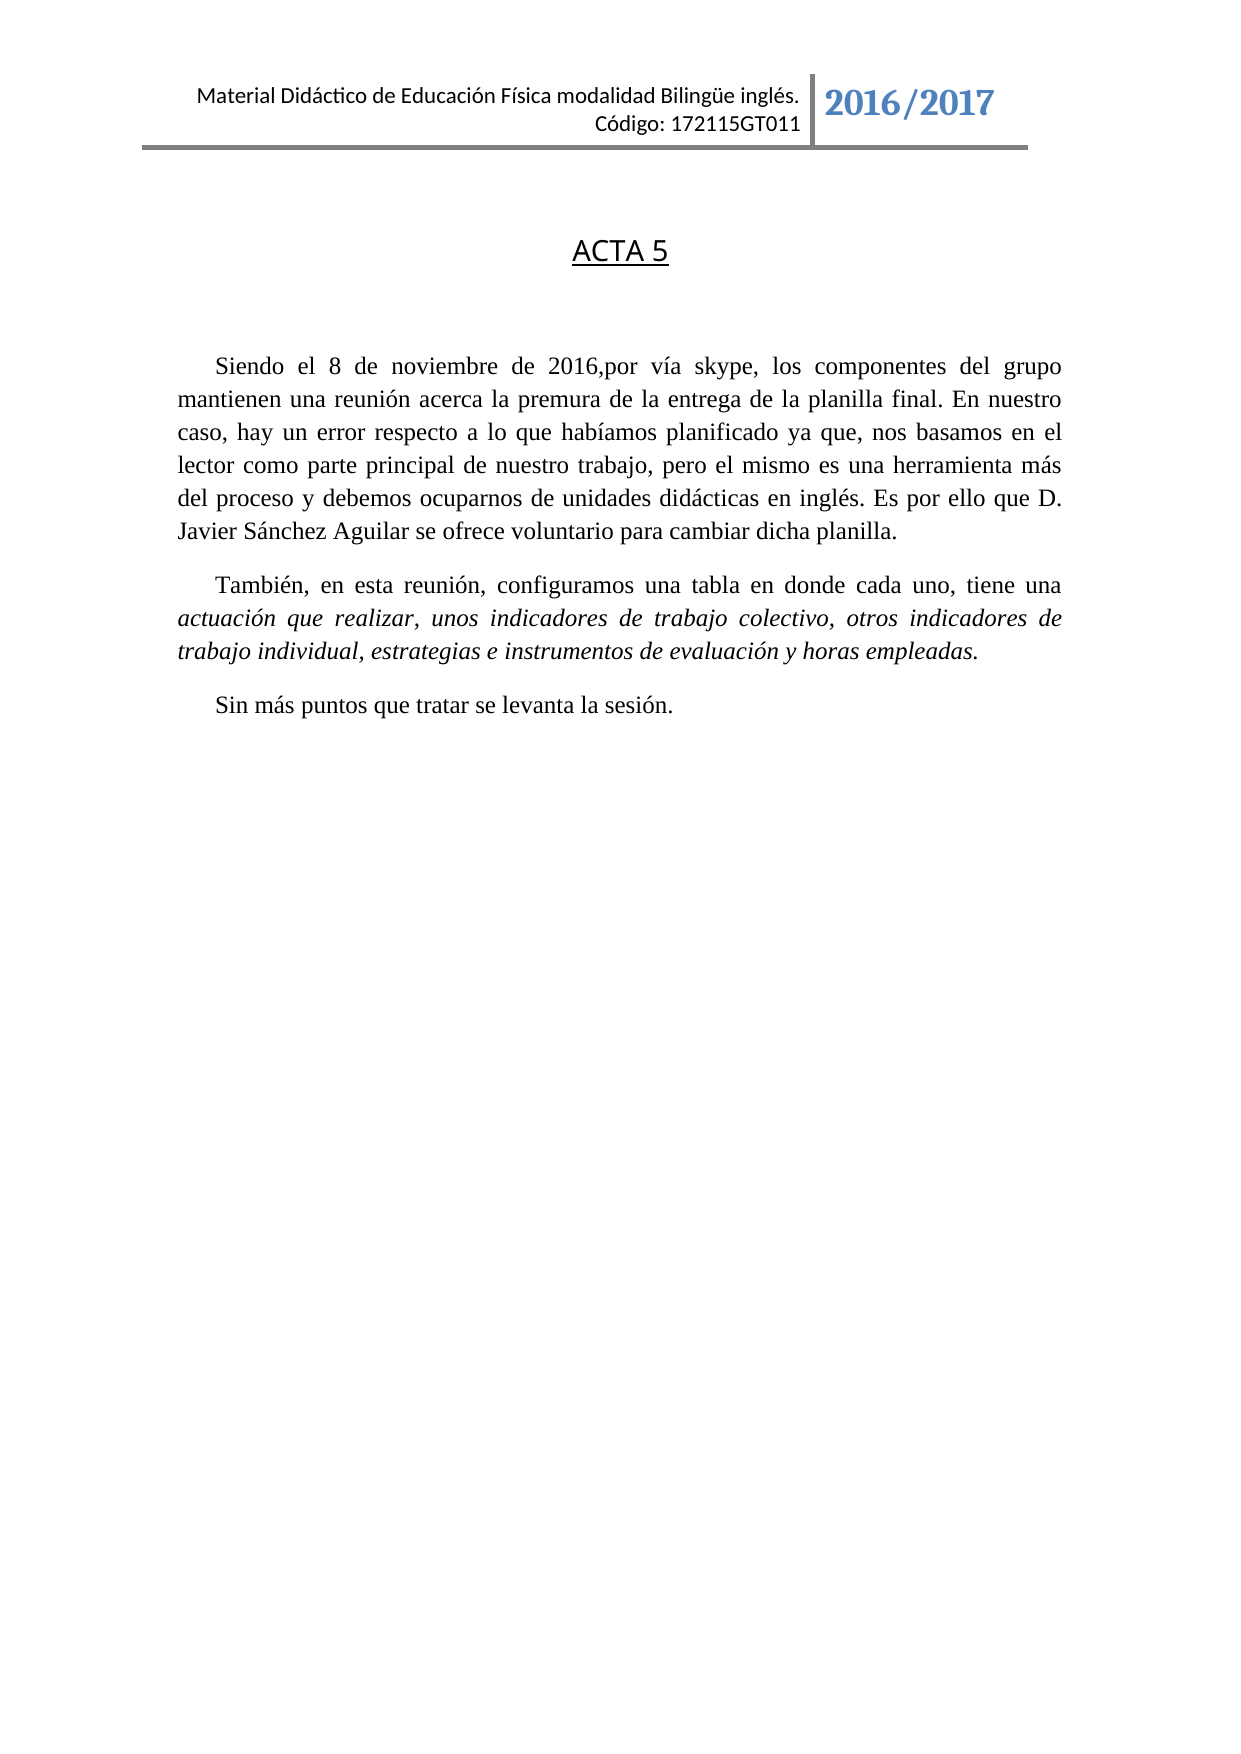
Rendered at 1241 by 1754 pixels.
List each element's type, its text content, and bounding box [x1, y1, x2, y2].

text También, en esta reunión, configuramos una tabla en donde cada uno, tiene una actuación que realizar, unos indicadores de trabajo colectivo, otros indicadores de trabajo individual, estrategias e instrumentos de evaluación y horas empleadas. [177, 570, 1063, 664]
text ACTA 5 [177, 231, 1063, 270]
text Siendo el 8 de noviembre de 2016,por vía skype, los componentes del grupo mantienen una reunión acerca la premura de la entrega de la planilla final. En nuestro caso, hay un error respecto a lo que habíamos planificado ya que, nos basamos en el lector como parte principal de nuestro trabajo, pero el mismo es una herramienta más del proceso y debemos ocuparnos de unidades didácticas en inglés. Es por ello que D. Javier Sánchez Aguilar se ofrece voluntario para cambiar dicha planilla. [177, 351, 1063, 545]
text Sin más puntos que tratar se levanta la sesión. [215, 690, 1063, 718]
